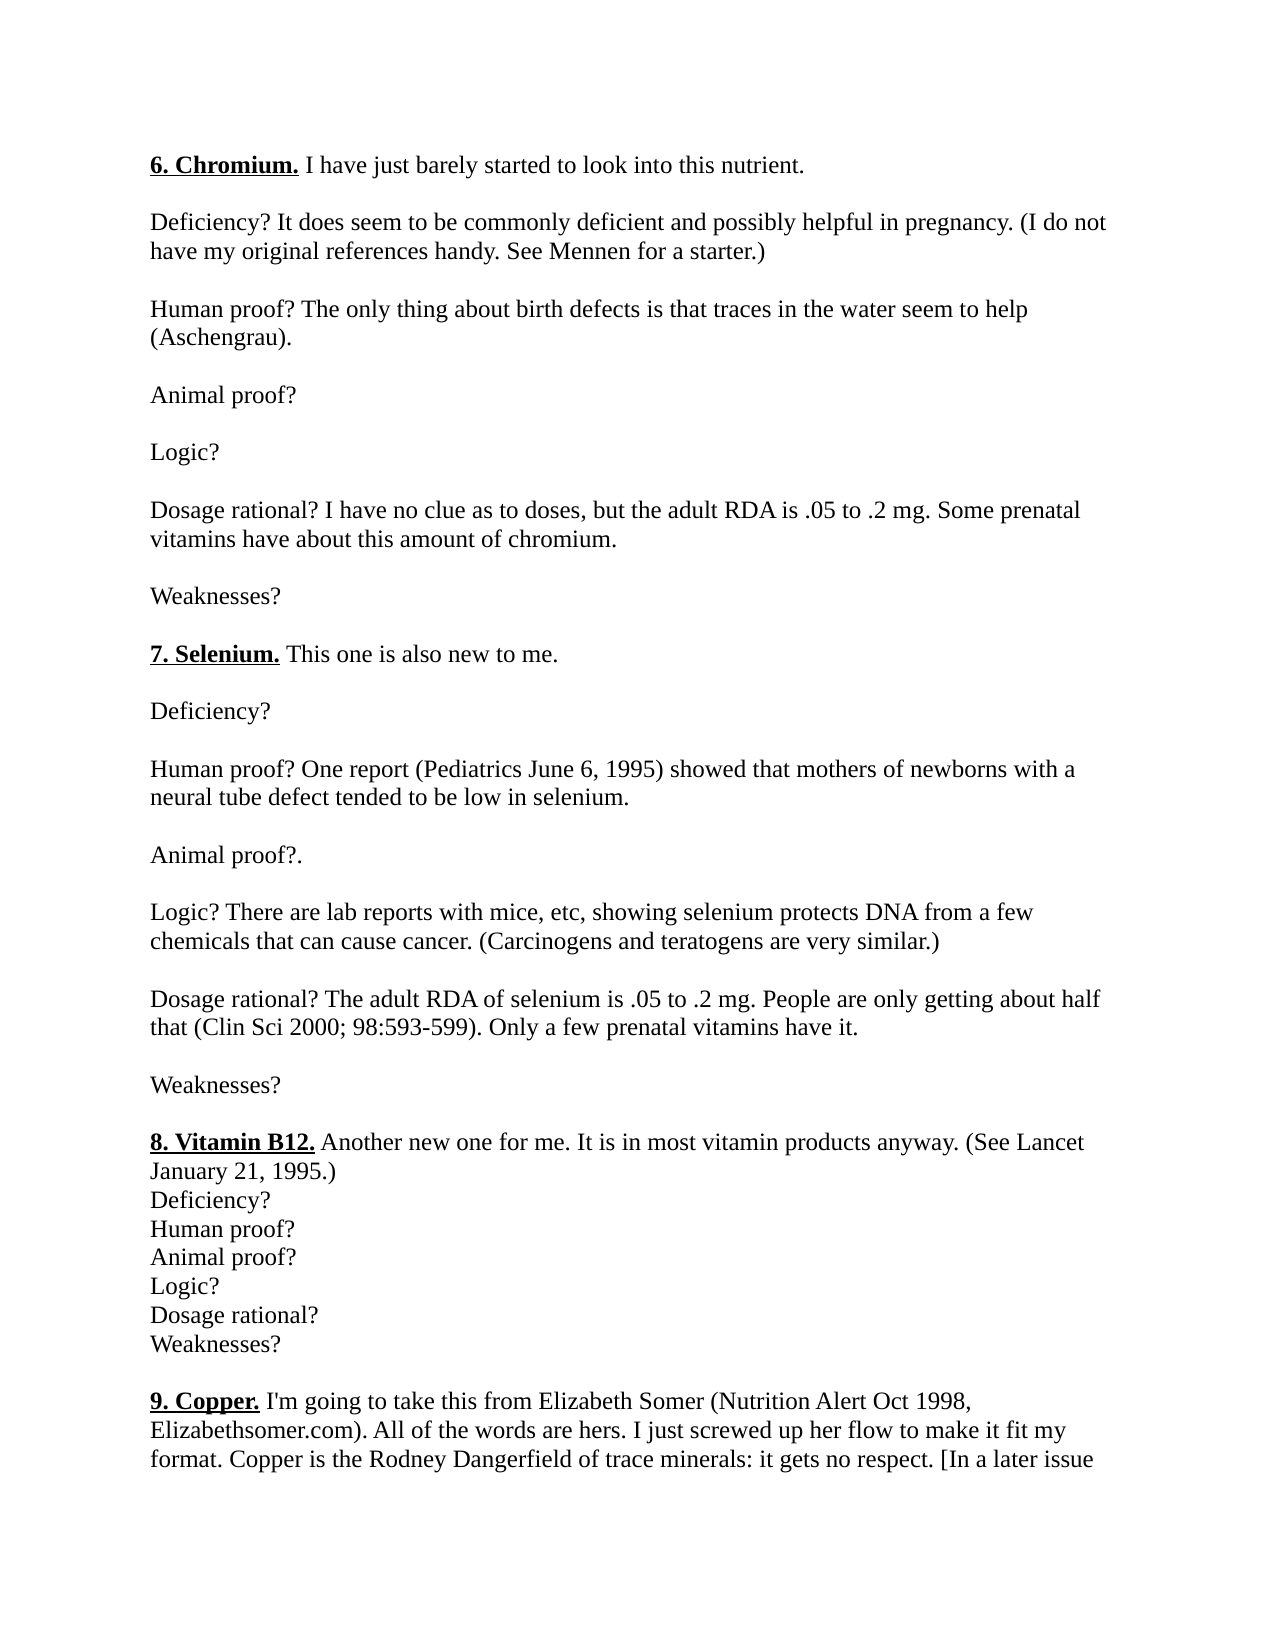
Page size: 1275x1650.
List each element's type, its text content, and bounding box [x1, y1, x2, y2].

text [150, 1386, 1125, 1472]
text 8. Vitamin B12. Another new one for me. It is in most vitamin products anyway. (See Lancet January 21, 1995.) [150, 1127, 1125, 1185]
text Animal proof? [150, 380, 1125, 409]
text Human proof? [150, 1214, 1125, 1242]
text Deficiency? [150, 696, 1125, 725]
text Human proof? One report (Pediatrics June 6, 1995) showed that mothers of newborns with a neural tube defect tended to be low in selenium. [150, 754, 1125, 811]
text Animal proof? [150, 1242, 1125, 1271]
text Deficiency? It does seem to be commonly deficient and possibly helpful in pregnancy. (I do not have my original references handy. See Mennen for a starter.) [150, 207, 1125, 265]
text Dosage rational? [150, 1300, 1125, 1329]
text Human proof? The only thing about birth defects is that traces in the water seem to help (Aschengrau). [150, 294, 1125, 351]
text Weaknesses? [150, 1329, 1125, 1357]
text 7. Selenium. This one is also new to me. [150, 639, 1125, 667]
text Weaknesses? [150, 581, 1125, 610]
text Logic? [150, 437, 1125, 466]
text Deficiency? [150, 1185, 1125, 1214]
text Logic? [150, 1271, 1125, 1300]
text Animal proof?. [150, 840, 1125, 869]
text 6. Chromium. I have just barely started to look into this nutrient. [150, 150, 1125, 179]
text Weaknesses? [150, 1070, 1125, 1099]
text Dosage rational? The adult RDA of selenium is .05 to .2 mg. People are only getting about half that (Clin Sci 2000; 98:593-599). Only a few prenatal vitamins have it. [150, 984, 1125, 1041]
text Logic? There are lab reports with mice, etc, showing selenium protects DNA from a few chemicals that can cause cancer. (Carcinogens and teratogens are very similar.) [150, 897, 1125, 955]
text Dosage rational? I have no clue as to doses, but the adult RDA is .05 to .2 mg. Some prenatal vitamins have about this amount of chromium. [150, 495, 1125, 552]
